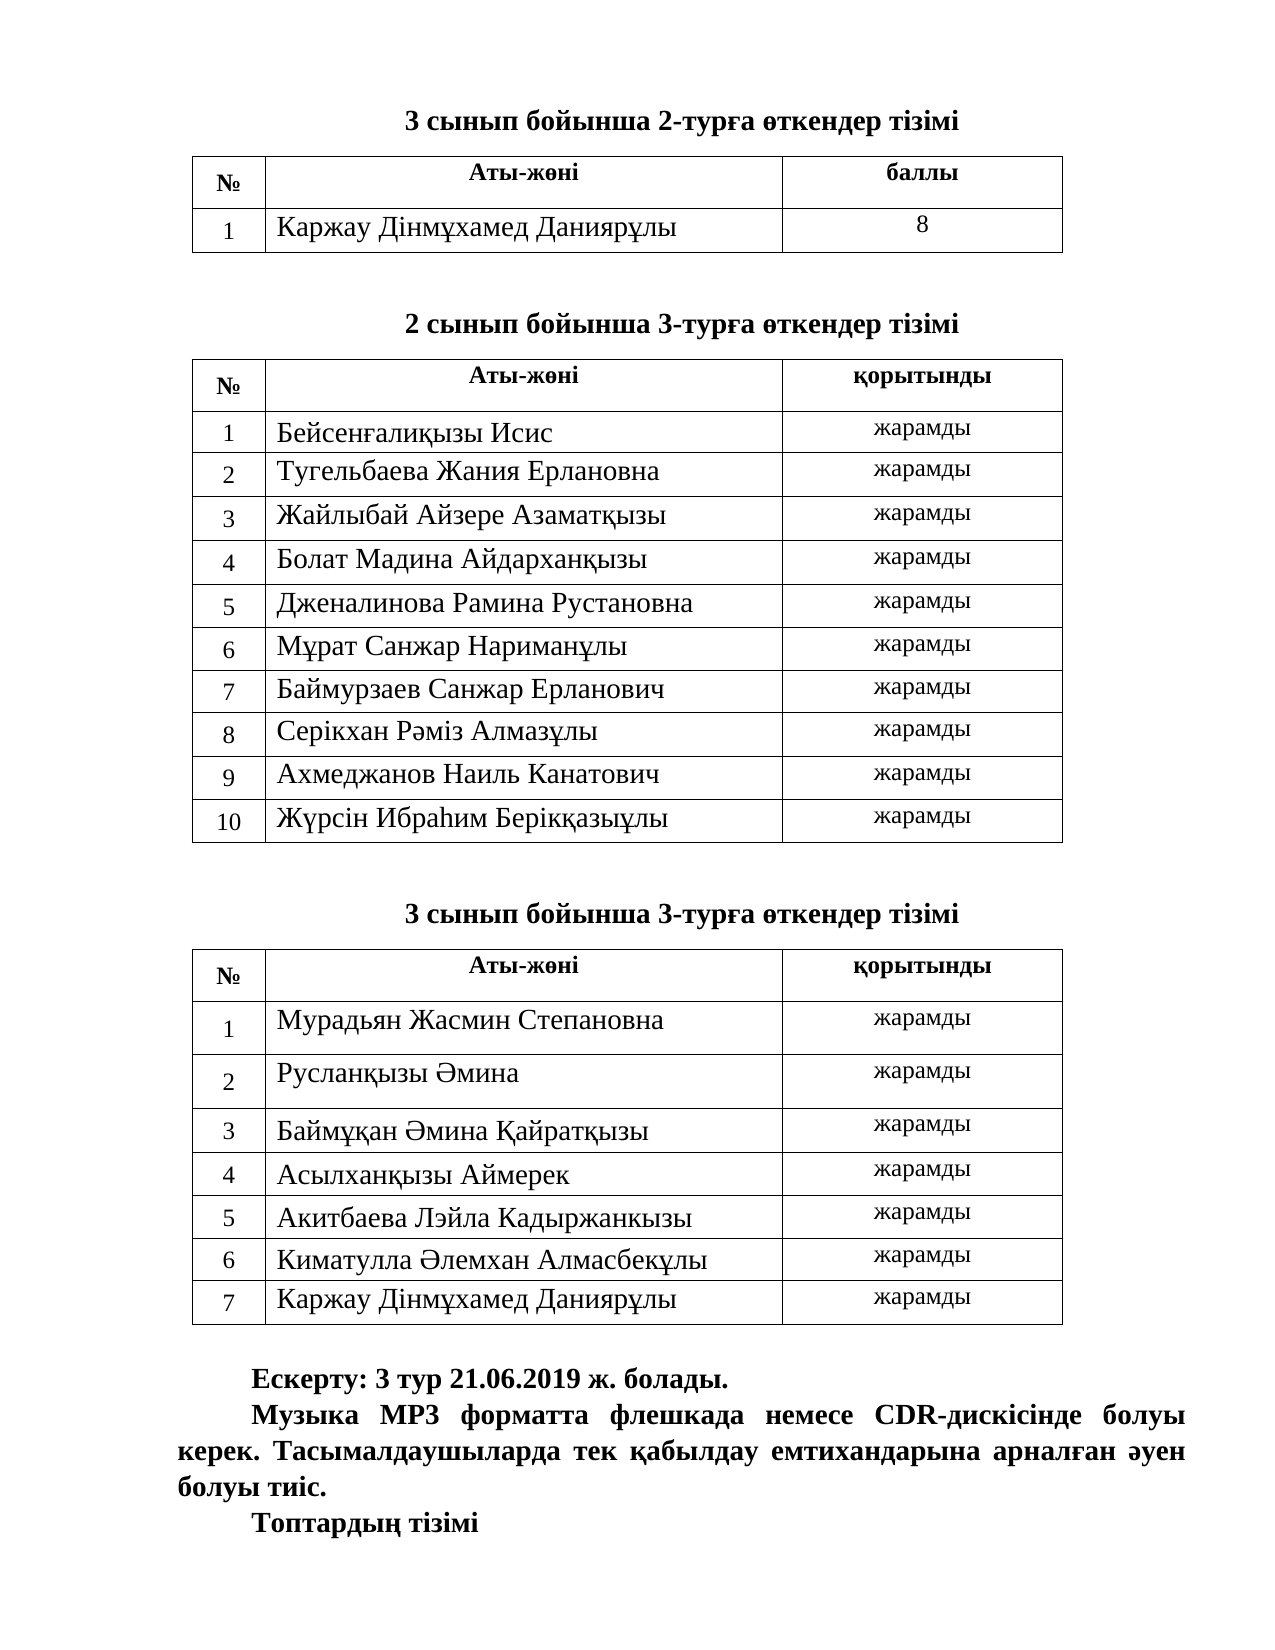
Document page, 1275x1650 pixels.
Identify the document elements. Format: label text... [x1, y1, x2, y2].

table_cell 8 [193, 713, 265, 756]
table_cell жарамды [783, 412, 1062, 452]
text Топтардың тізімі [177, 1505, 1186, 1539]
table_cell 10 [193, 800, 265, 842]
table_cell Ахмеджанов Наиль Канатович [266, 757, 782, 799]
table_cell 6 [193, 1239, 265, 1280]
table_cell 2 [193, 1055, 265, 1107]
table_cell жарамды [783, 800, 1062, 842]
table_cell жарамды [783, 453, 1062, 496]
table_cell Тугельбаева Жания Ерлановна [266, 453, 782, 496]
table_cell Мурадьян Жасмин Степановна [266, 1002, 782, 1054]
table_cell жарамды [783, 1153, 1062, 1195]
table_cell жарамды [783, 757, 1062, 799]
table_cell 5 [193, 585, 265, 627]
table_header қорытынды [783, 360, 1062, 411]
table_cell Русланқызы Әмина [266, 1055, 782, 1107]
table_cell Жайлыбай Айзере Азаматқызы [266, 497, 782, 540]
table_cell Баймурзаев Санжар Ерланович [266, 671, 782, 712]
table_cell 3 [193, 1109, 265, 1152]
table_cell жарамды [783, 1109, 1062, 1152]
table_header Аты-жөні [266, 950, 782, 1001]
table_cell Каржау Дінмұхамед Даниярұлы [266, 1281, 782, 1324]
table_cell 3 [193, 497, 265, 540]
table_cell Мұрат Санжар Нариманұлы [266, 628, 782, 670]
table_cell жарамды [783, 1196, 1062, 1238]
table_cell Каржау Дінмұхамед Даниярұлы [266, 209, 782, 252]
table_cell 7 [193, 671, 265, 712]
table_cell жарамды [783, 1239, 1062, 1280]
table_header баллы [783, 157, 1062, 208]
table_cell жарамды [783, 1055, 1062, 1107]
table_cell 4 [193, 1153, 265, 1195]
table_cell 1 [193, 1002, 265, 1054]
text 3 сынып бойынша 2-турға өткендер тізімі [177, 103, 1186, 137]
text Музыка МР3 форматта флешкада немесе CDR-дискісінде болуы керек. Тасымалдаушыларда тек қабылдау емтихандарына арналған әуен болуы тиіс. [177, 1397, 1186, 1503]
text Ескерту: 3 тур 21.06.2019 ж. болады. [177, 1361, 1186, 1394]
table_cell 2 [193, 453, 265, 496]
table_cell Бейсенғалиқызы Исис [266, 412, 782, 452]
table_cell жарамды [783, 585, 1062, 627]
table_cell 9 [193, 757, 265, 799]
table_cell Болат Мадина Айдарханқызы [266, 541, 782, 584]
table_cell 7 [193, 1281, 265, 1324]
table_cell 4 [193, 541, 265, 584]
table_cell Жүрсін Ибраһим Берікқазыұлы [266, 800, 782, 842]
table_header № [193, 157, 265, 208]
table_cell 1 [193, 412, 265, 452]
table_cell Серікхан Рәміз Алмазұлы [266, 713, 782, 756]
table_cell Дженалинова Рамина Рустановна [266, 585, 782, 627]
table_header № [193, 360, 265, 411]
table_cell жарамды [783, 1281, 1062, 1324]
text 3 сынып бойынша 3-турға өткендер тізімі [177, 896, 1186, 930]
table_cell Асылханқызы Аймерек [266, 1153, 782, 1195]
text 2 сынып бойынша 3-турға өткендер тізімі [177, 306, 1186, 339]
table_cell жарамды [783, 541, 1062, 584]
table_cell Киматулла Әлемхан Алмасбекұлы [266, 1239, 782, 1280]
table_cell 6 [193, 628, 265, 670]
table_cell жарамды [783, 1002, 1062, 1054]
table_header Аты-жөні [266, 157, 782, 208]
table_header қорытынды [783, 950, 1062, 1001]
table_cell 8 [783, 209, 1062, 252]
table_cell 1 [193, 209, 265, 252]
table_cell Акитбаева Лэйла Кадыржанкызы [266, 1196, 782, 1238]
table_cell 5 [193, 1196, 265, 1238]
table_header № [193, 950, 265, 1001]
table_cell жарамды [783, 497, 1062, 540]
table_cell Баймұқан Әмина Қайратқызы [266, 1109, 782, 1152]
table_cell жарамды [783, 628, 1062, 670]
table_cell жарамды [783, 713, 1062, 756]
table_header Аты-жөні [266, 360, 782, 411]
table_cell жарамды [783, 671, 1062, 712]
